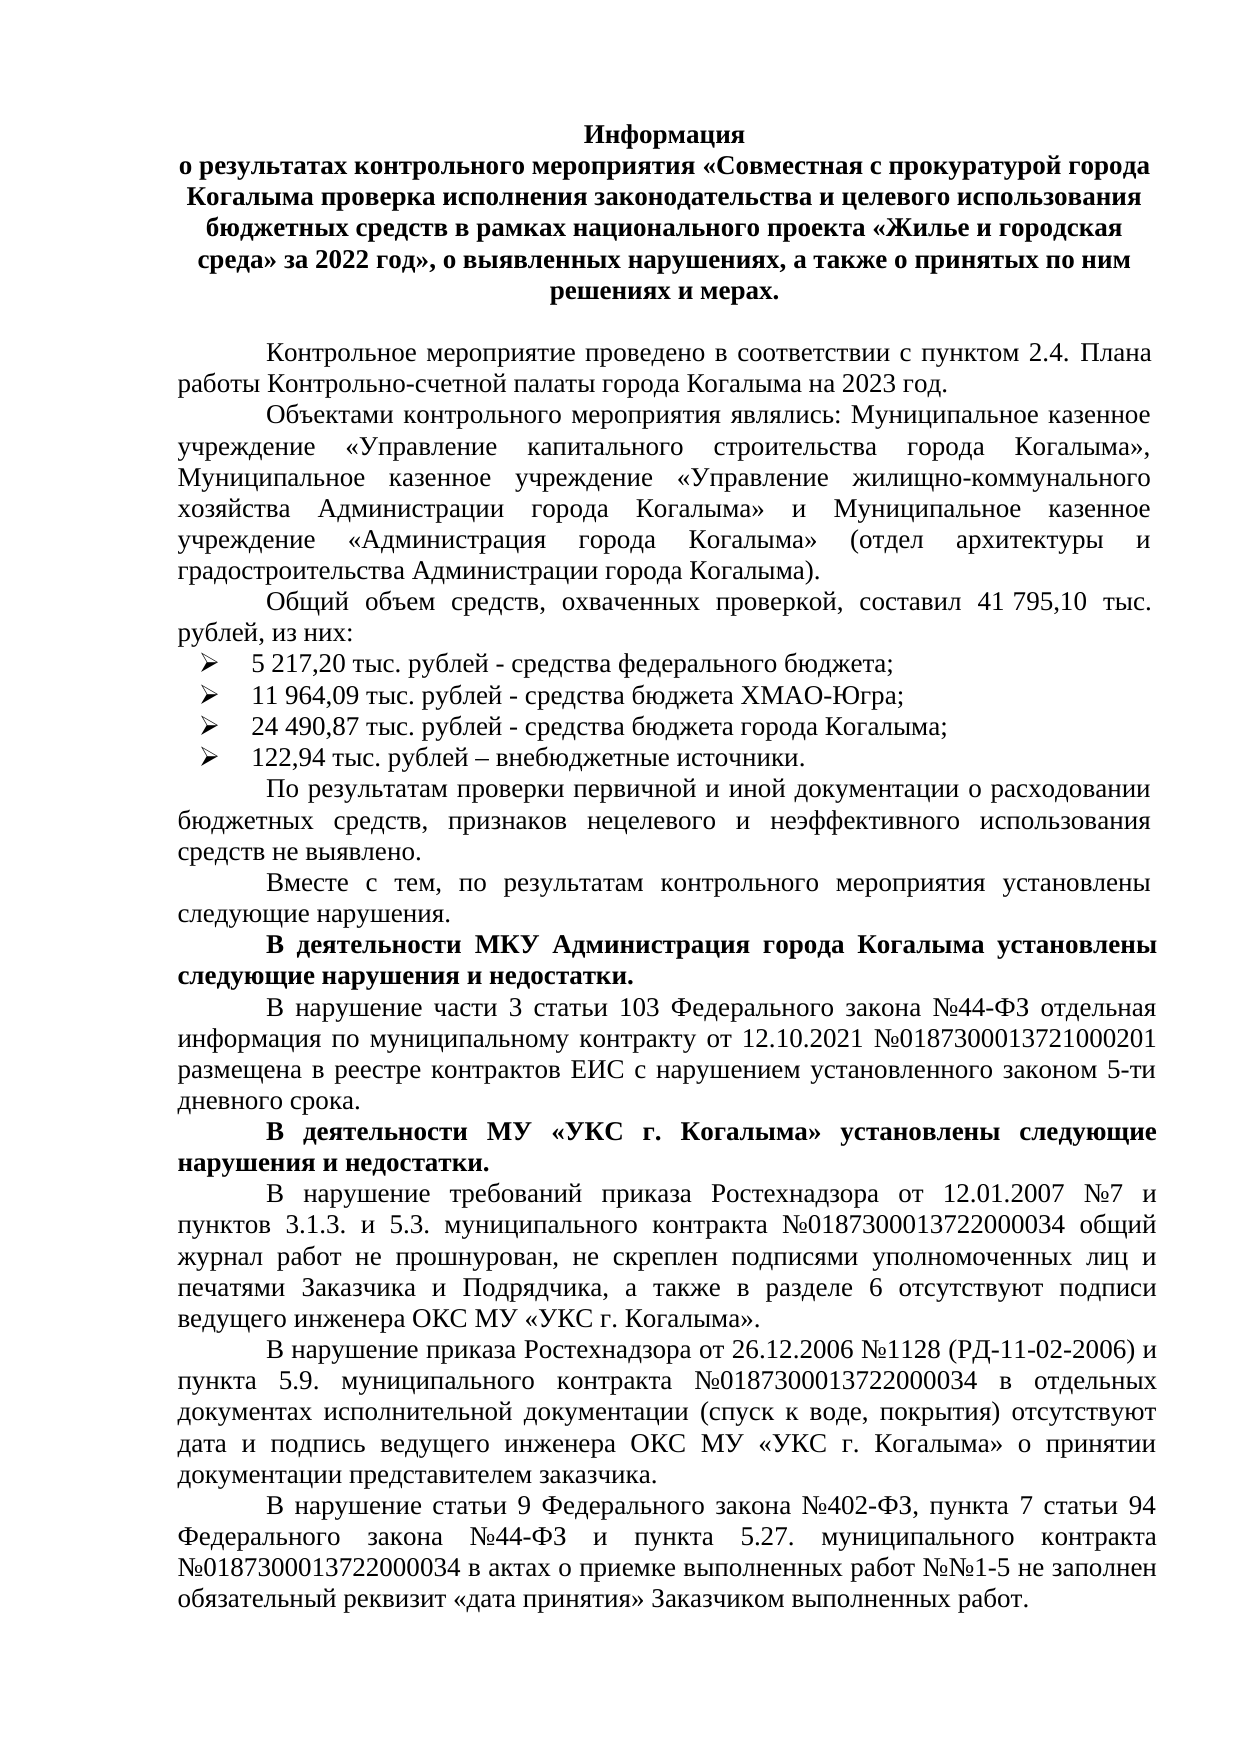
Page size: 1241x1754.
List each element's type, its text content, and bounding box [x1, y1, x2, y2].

text Объектами контрольного мероприятия являлись: Муниципальное казенное учреждение «Управление капитального строительства города Когалыма», Муниципальное казенное учреждение «Управление жилищно-коммунального хозяйства Администрации города Когалыма» и Муниципальное казенное учреждение «Администрация города Когалыма» (отдел архитектуры и градостроительства Администрации города Когалыма). [177, 398, 1152, 585]
text По результатам проверки первичной и иной документации о расходовании бюджетных средств, признаков нецелевого и неэффективного использования средств не выявлено. [177, 773, 1152, 866]
text В деятельности МКУ Администрация города Когалыма установлены следующие нарушения и недостатки. [177, 928, 1158, 991]
list 5 217,20 тыс. рублей - средства федерального бюджета; [177, 648, 1152, 679]
text Информация [177, 118, 1152, 149]
text В нарушение приказа Ростехнадзора от 26.12.2006 №1128 (РД-11-02-2006) и пункта 5.9. муниципального контракта №0187300013722000034 в отдельных документах исполнительной документации (спуск к воде, покрытия) отсутствуют дата и подпись ведущего инженера ОКС МУ «УКС г. Когалыма» о принятии документации представителем заказчика. [177, 1333, 1158, 1489]
list 24 490,87 тыс. рублей - средства бюджета города Когалыма; [177, 710, 1152, 741]
list 11 964,09 тыс. рублей - средства бюджета ХМАО-Югра; [177, 679, 1152, 710]
text В нарушение статьи 9 Федерального закона №402-ФЗ, пункта 7 статьи 94 Федерального закона №44-ФЗ и пункта 5.27. муниципального контракта №0187300013722000034 в актах о приемке выполненных работ №№1-5 не заполнен обязательный реквизит «дата принятия» Заказчиком выполненных работ. [177, 1489, 1158, 1613]
list 122,94 тыс. рублей – внебюджетные источники. [177, 741, 1152, 773]
text о результатах контрольного мероприятия «Совместная с прокуратурой города Когалыма проверка исполнения законодательства и целевого использования бюджетных средств в рамках национального проекта «Жилье и городская среда» за 2022 год», о выявленных нарушениях, а также о принятых по ним решениях и мерах. [177, 149, 1152, 305]
text В нарушение требований приказа Ростехнадзора от 12.01.2007 №7 и пунктов 3.1.3. и 5.3. муниципального контракта №0187300013722000034 общий журнал работ не прошнурован, не скреплен подписями уполномоченных лиц и печатями Заказчика и Подрядчика, а также в разделе 6 отсутствуют подписи ведущего инженера ОКС МУ «УКС г. Когалыма». [177, 1177, 1158, 1333]
text Вместе с тем, по результатам контрольного мероприятия установлены следующие нарушения. [177, 866, 1152, 928]
text Контрольное мероприятие проведено в соответствии с пунктом 2.4. Плана работы Контрольно-счетной палаты города Когалыма на 2023 год. [177, 336, 1152, 398]
text Общий объем средств, охваченных проверкой, составил 41 795,10 тыс. рублей, из них: [177, 585, 1152, 648]
text В деятельности МУ «УКС г. Когалыма» установлены следующие нарушения и недостатки. [177, 1115, 1158, 1177]
text В нарушение части 3 статьи 103 Федерального закона №44-ФЗ отдельная информация по муниципальному контракту от 12.10.2021 №0187300013721000201 размещена в реестре контрактов ЕИС с нарушением установленного законом 5-ти дневного срока. [177, 991, 1158, 1115]
